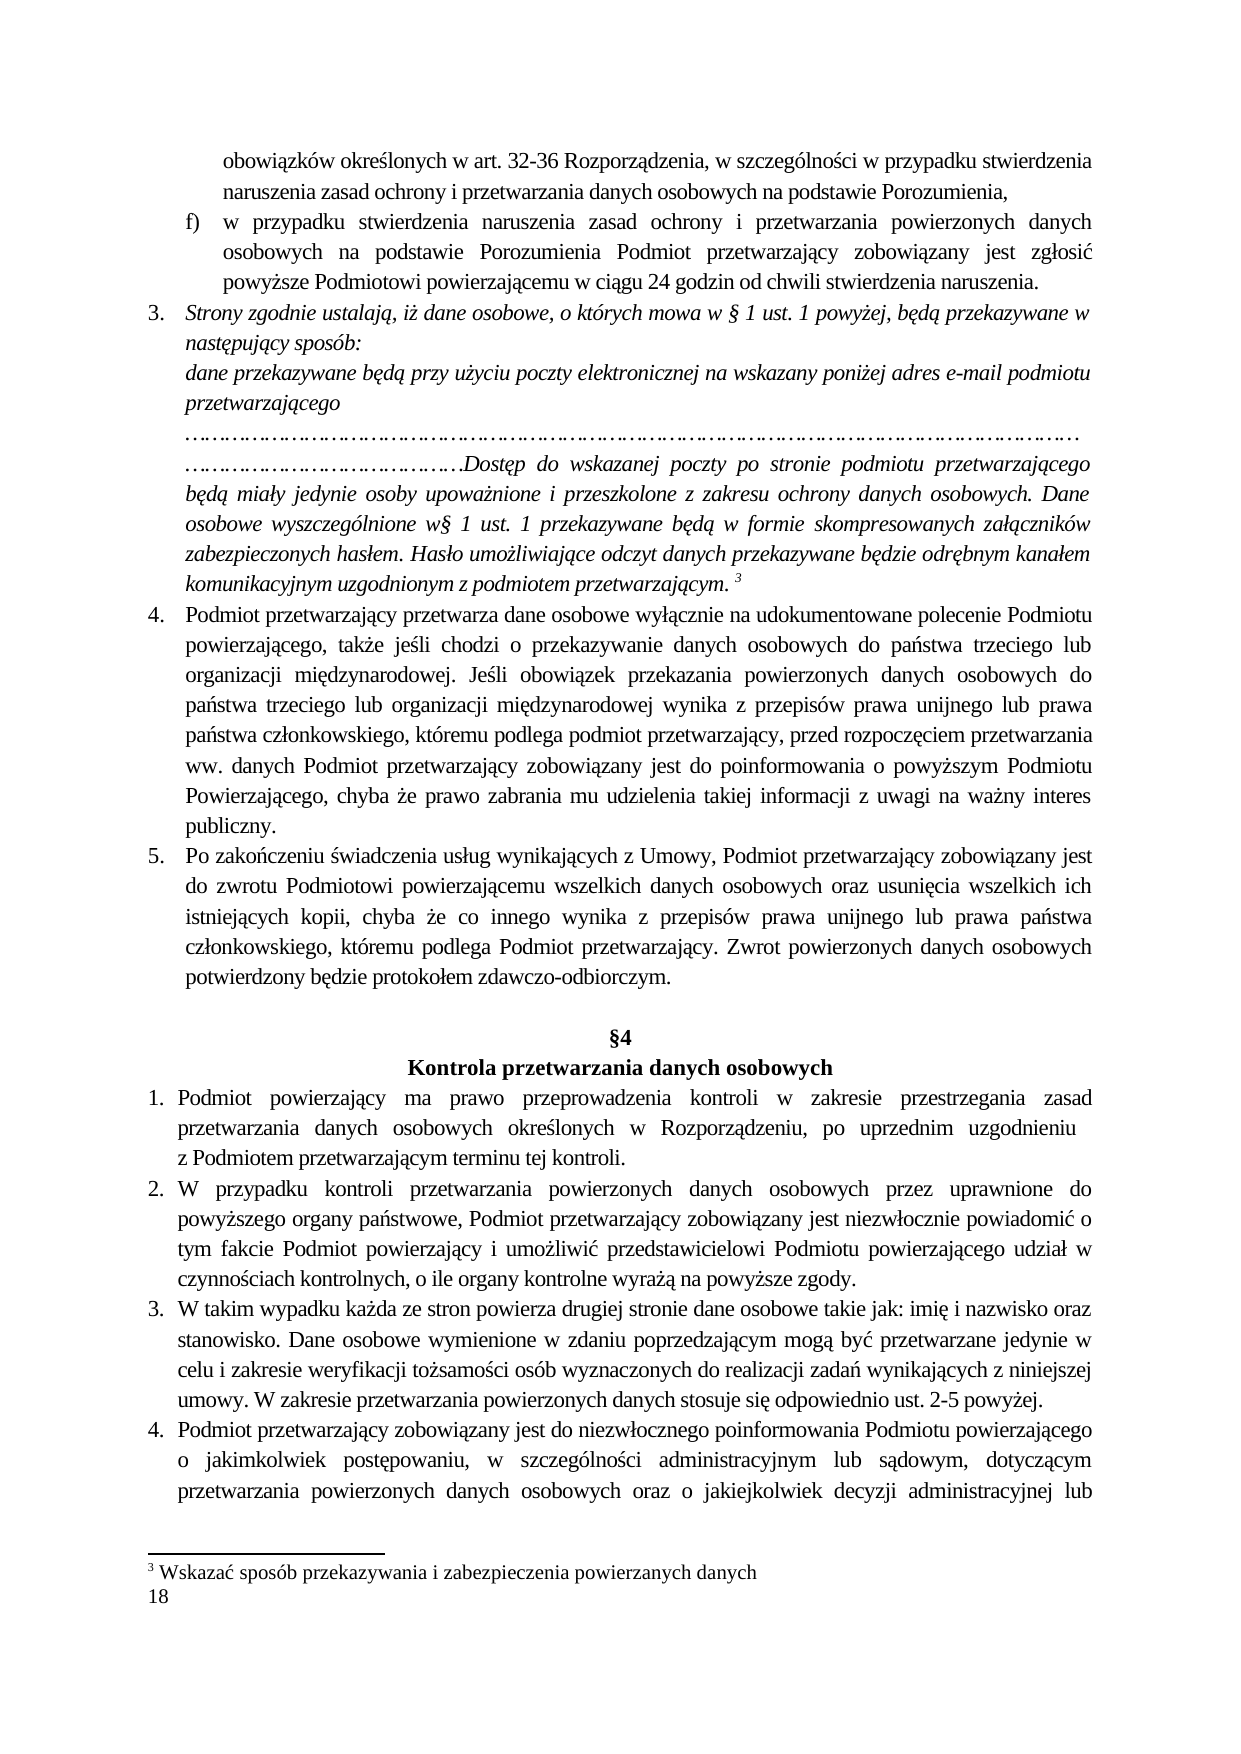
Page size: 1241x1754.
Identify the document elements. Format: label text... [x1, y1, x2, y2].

list Podmiot powierzający ma prawo przeprowadzenia kontroli w zakresie przestrzegania zasad przetwarzania danych osobowych określonych w Rozporządzeniu, po uprzednim uzgodnieniu z Podmiotem przetwarzającym terminu tej kontroli. [148, 1084, 1093, 1171]
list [185, 148, 1093, 204]
list Strony zgodnie ustalają, iż dane osobowe, o których mowa w § 1 ust. 1 powyżej, będą przekazywane w następujący sposób: [148, 299, 1093, 355]
text §4 [148, 1024, 1093, 1050]
list Po zakończeniu świadczenia usług wynikających z Umowy, Podmiot przetwarzający zobowiązany jest do zwrotu Podmiotowi powierzającemu wszelkich danych osobowych oraz usunięcia wszelkich ich istniejących kopii, chyba że co innego wynika z przepisów prawa unijnego lub prawa państwa członkowskiego, któremu podlega Podmiot przetwarzający. Zwrot powierzonych danych osobowych potwierdzony będzie protokołem zdawczo-odbiorczym. [148, 842, 1093, 989]
list Podmiot przetwarzający przetwarza dane osobowe wyłącznie na udokumentowane polecenie Podmiotu powierzającego, także jeśli chodzi o przekazywanie danych osobowych do państwa trzeciego lub organizacji międzynarodowej. Jeśli obowiązek przekazania powierzonych danych osobowych do państwa trzeciego lub organizacji międzynarodowej wynika z przepisów prawa unijnego lub prawa państwa członkowskiego, któremu podlega podmiot przetwarzający, przed rozpoczęciem przetwarzania ww. danych Podmiot przetwarzający zobowiązany jest do poinformowania o powyższym Podmiotu Powierzającego, chyba że prawo zabrania mu udzielenia takiej informacji z uwagi na ważny interes publiczny. [148, 601, 1093, 838]
text Kontrola przetwarzania danych osobowych [148, 1054, 1093, 1080]
text ……………………………………………………………………………………………………………………………………………………………Dostęp do wskazanej poczty po stronie podmiotu przetwarzającego będą miały jedynie osoby upoważnione i przeszkolone z zakresu ochrony danych osobowych. Dane osobowe wyszczególnione w§ 1 ust. 1 przekazywane będą w formie skompresowanych załączników zabezpieczonych hasłem. Hasło umożliwiające odczyt danych przekazywane będzie odrębnym kanałem komunikacyjnym uzgodnionym z podmiotem przetwarzającym. [185, 419, 1093, 597]
list W przypadku kontroli przetwarzania powierzonych danych osobowych przez uprawnione do powyższego organy państwowe, Podmiot przetwarzający zobowiązany jest niezwłocznie powiadomić o tym fakcie Podmiot powierzający i umożliwić przedstawicielowi Podmiotu powierzającego udział w czynnościach kontrolnych, o ile organy kontrolne wyrażą na powyższe zgody. [148, 1175, 1093, 1292]
text dane przekazywane będą przy użyciu poczty elektronicznej na wskazany poniżej adres e-mail podmiotu przetwarzającego [185, 359, 1093, 416]
list W takim wypadku każda ze stron powierza drugiej stronie dane osobowe takie jak: imię i nazwisko oraz stanowisko. Dane osobowe wymienione w zdaniu poprzedzającym mogą być przetwarzane jedynie w celu i zakresie weryfikacji tożsamości osób wyznaczonych do realizacji zadań wynikających z niniejszej umowy. W zakresie przetwarzania powierzonych danych stosuje się odpowiednio ust. 2-5 powyżej. [148, 1296, 1093, 1412]
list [148, 1416, 1093, 1503]
list w przypadku stwierdzenia naruszenia zasad ochrony i przetwarzania powierzonych danych osobowych na podstawie Porozumienia Podmiot przetwarzający zobowiązany jest zgłosić powyższe Podmiotowi powierzającemu w ciągu 24 godzin od chwili stwierdzenia naruszenia. [185, 208, 1093, 295]
